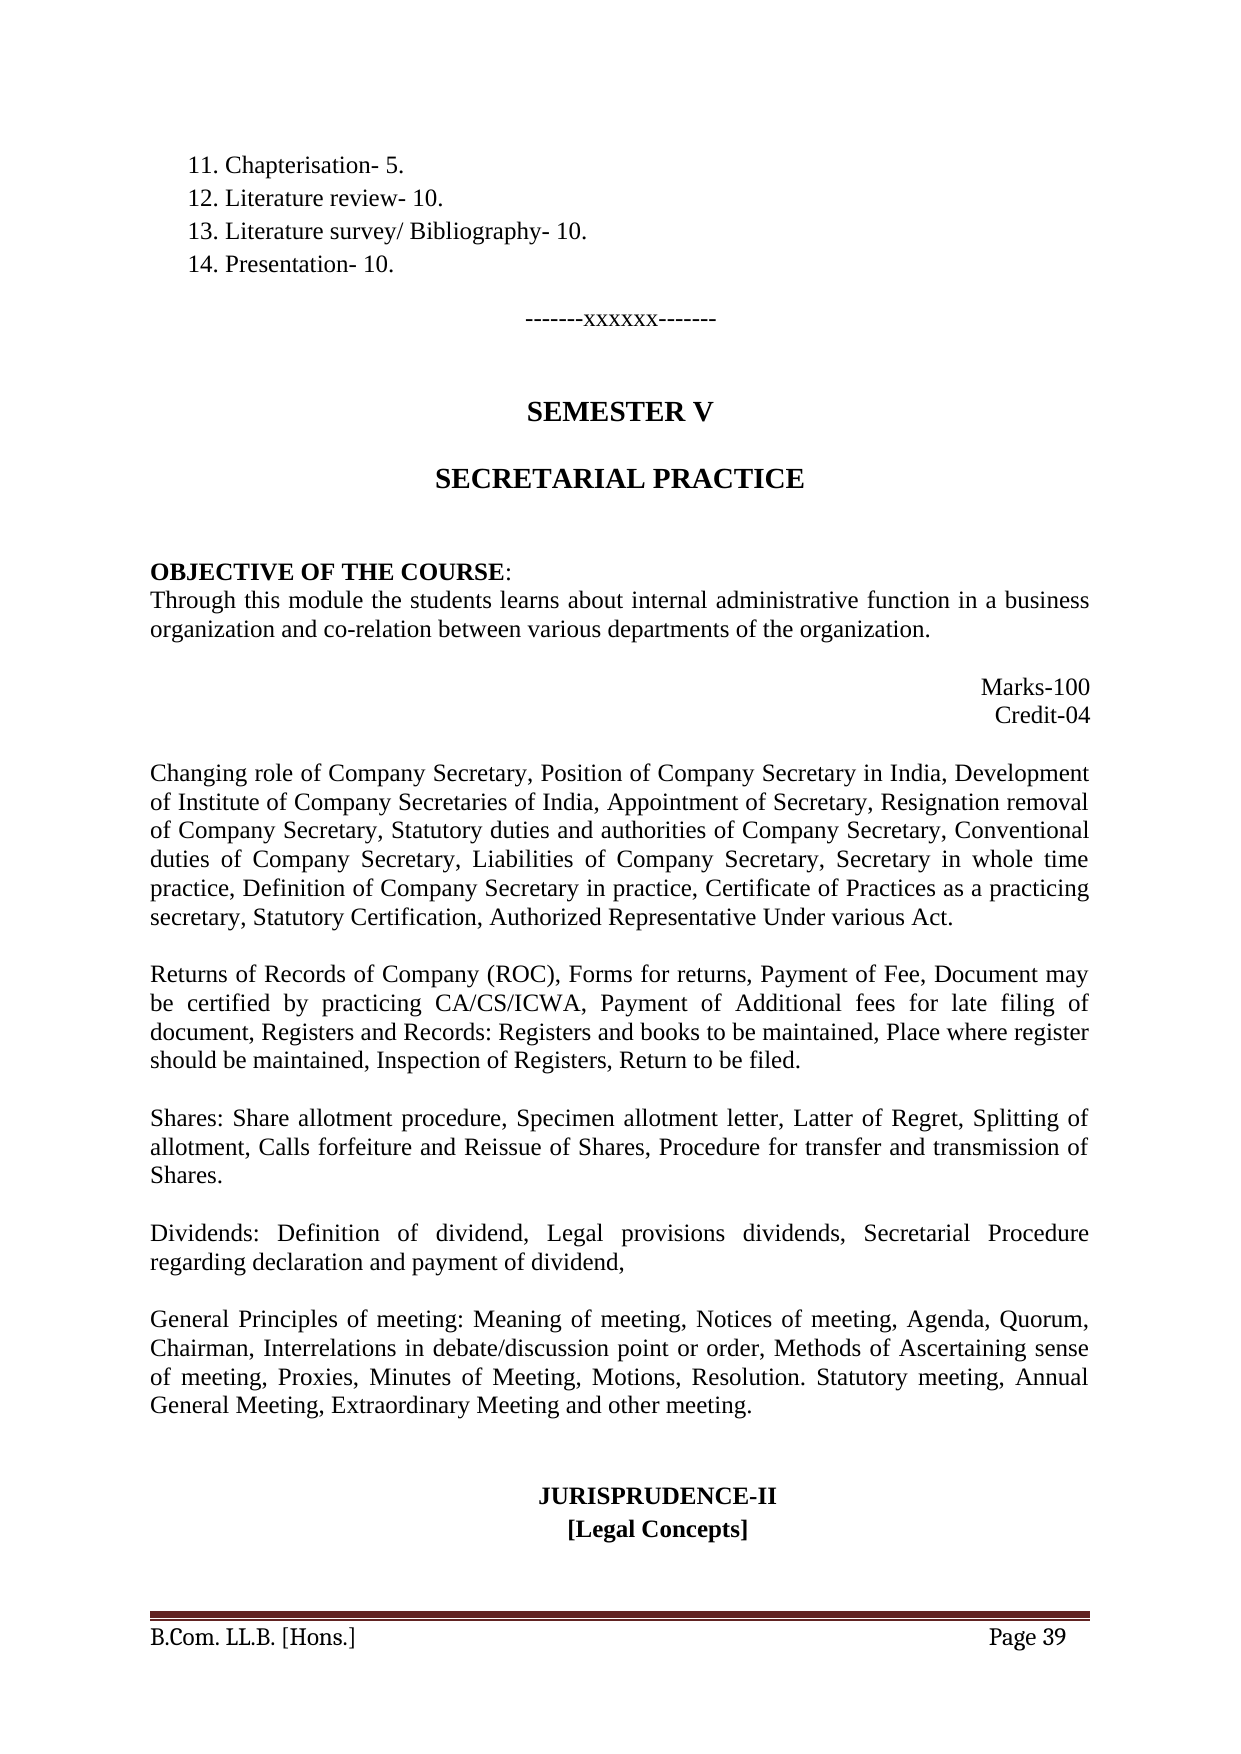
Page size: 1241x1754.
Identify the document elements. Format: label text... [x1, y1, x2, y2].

text -------xxxxxx------- [450, 303, 1090, 332]
list [Legal Concepts] [225, 1514, 1090, 1543]
list JURISPRUDENCE-II [225, 1481, 1090, 1510]
text Credit-04 [900, 701, 1090, 729]
text Shares: Share allotment procedure, Specimen allotment letter, Latter of Regret, Splitting of allotment, Calls forfeiture and Reissue of Shares, Procedure for transfer and transmission of Shares. [150, 1103, 1090, 1189]
text Changing role of Company Secretary, Position of Company Secretary in India, Development of Institute of Company Secretaries of India, Appointment of Secretary, Resignation removal of Company Secretary, Statutory duties and authorities of Company Secretary, Conventional duties of Company Secretary, Liabilities of Company Secretary, Secretary in whole time practice, Definition of Company Secretary in practice, Certificate of Practices as a practicing secretary, Statutory Certification, Authorized Representative Under various Act. [150, 758, 1090, 931]
list Literature survey/ Bibliography- 10. [187, 216, 1090, 245]
text Returns of Records of Company (ROC), Forms for returns, Payment of Fee, Document may be certified by practicing CA/CS/ICWA, Payment of Additional fees for late filing of document, Registers and Records: Registers and books to be maintained, Place where register should be maintained, Inspection of Registers, Return to be filed. [150, 959, 1090, 1074]
text Marks-100 [675, 672, 1090, 701]
text Through this module the students learns about internal administrative function in a business organization and co-relation between various departments of the organization. [150, 586, 1090, 643]
text SEMESTER V [150, 394, 1090, 427]
list Chapterisation- 5. [187, 150, 1090, 179]
text General Principles of meeting: Meaning of meeting, Notices of meeting, Agenda, Quorum, Chairman, Interrelations in debate/discussion point or order, Methods of Ascertaining sense of meeting, Proxies, Minutes of Meeting, Motions, Resolution. Statutory meeting, Annual General Meeting, Extraordinary Meeting and other meeting. [150, 1304, 1090, 1419]
text Dividends: Definition of dividend, Legal provisions dividends, Secretarial Procedure regarding declaration and payment of dividend, [150, 1218, 1090, 1276]
list Presentation- 10. [187, 249, 1090, 278]
list Literature review- 10. [187, 183, 1090, 212]
text OBJECTIVE OF THE COURSE: [150, 557, 1090, 586]
text SECRETARIAL PRACTICE [150, 461, 1090, 494]
